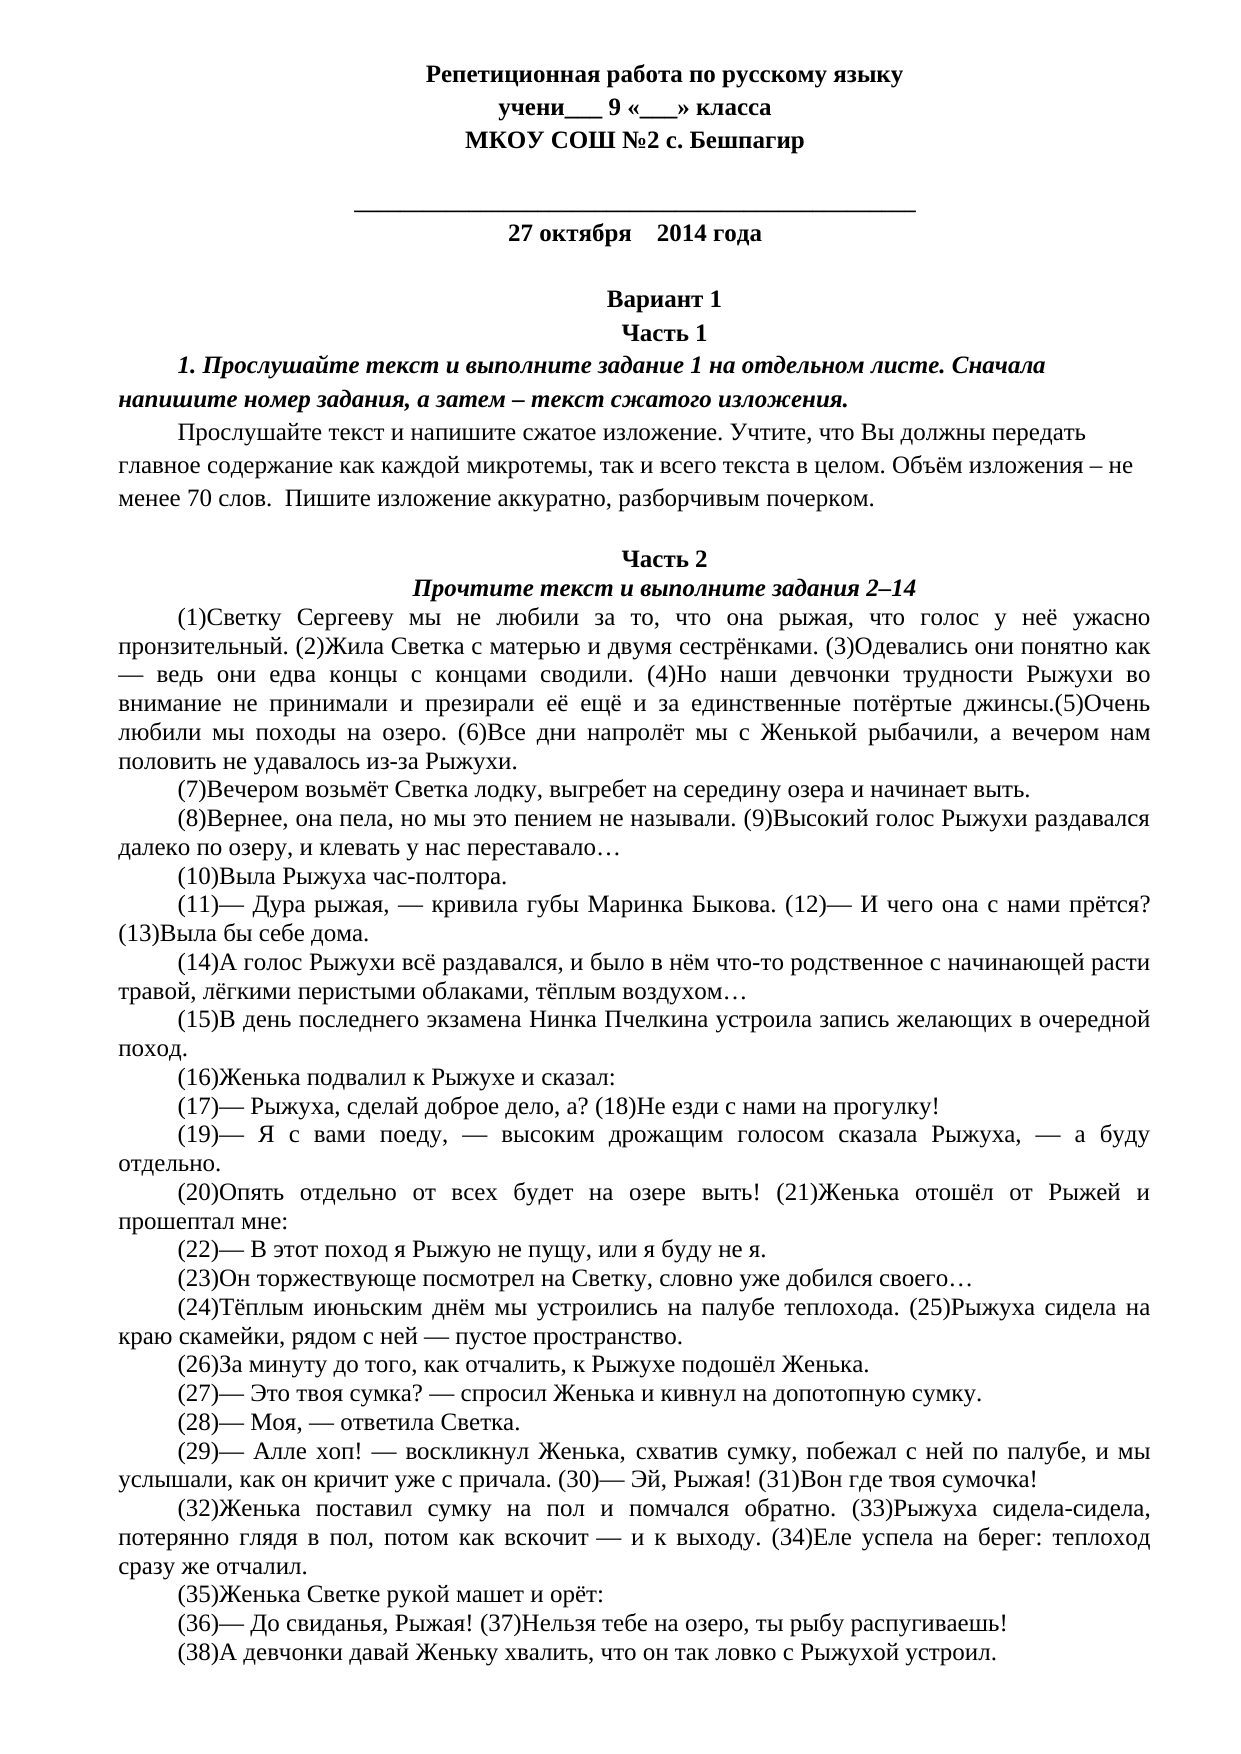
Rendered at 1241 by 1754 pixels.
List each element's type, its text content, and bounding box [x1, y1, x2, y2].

text (35)Женька Светке рукой машет и орёт: [118, 1579, 1152, 1608]
text (20)Опять отдельно от всех будет на озере выть! (21)Женька отошёл от Рыжей и прошептал мне: [118, 1177, 1152, 1234]
text (32)Женька поставил сумку на пол и помчался обратно. (33)Рыжуха сидела-сидела, потерянно глядя в пол, потом как вскочит — и к выходу. (34)Еле успела на берег: теплоход сразу же отчалил. [118, 1493, 1152, 1579]
text Прослушайте текст и напишите сжатое изложение. Учтите, что Вы должны передать главное содержание как каждой микротемы, так и всего текста в целом. Объём изложения – не менее 70 слов. Пишите изложение аккуратно, разборчивым почерком. [118, 417, 1152, 511]
text (7)Вечером возьмёт Светка лодку, выгребет на середину озера и начинает выть. [118, 774, 1152, 803]
text (36)— До свиданья, Рыжая! (37)Нельзя тебе на озеро, ты рыбу распугиваешь! [118, 1608, 1152, 1637]
text 27 октября 2014 года [118, 218, 1152, 247]
text Часть 1 [118, 318, 1152, 346]
text (15)В день последнего экзамена Нинка Пчелкина устроила запись желающих в очередной поход. [118, 1004, 1152, 1062]
text (11)— Дура рыжая, — кривила губы Маринка Быкова. (12)— И чего она с нами прётся? (13)Выла бы себе дома. [118, 889, 1152, 947]
text (38)А девчонки давай Женьку хвалить, что он так ловко с Рыжухой устроил. [118, 1637, 1152, 1666]
text (16)Женька подвалил к Рыжухе и сказал: [118, 1062, 1152, 1091]
text Репетиционная работа по русскому языку [118, 59, 1152, 88]
text (1)Светку Сергееву мы не любили за то, что она рыжая, что голос у неё ужасно пронзительный. (2)Жила Светка с матерью и двумя сестрёнками. (3)Одевались они понятно как — ведь они едва концы с концами сводили. (4)Но наши девчонки трудности Рыжухи во внимание не принимали и презирали её ещё и за единственные потёртые джинсы.(5)Очень любили мы походы на озеро. (6)Все дни напролёт мы с Женькой рыбачили, а вечером нам половить не удавалось из-за Рыжухи. [118, 602, 1152, 774]
text Часть 2 [118, 544, 1152, 573]
text (8)Вернее, она пела, но мы это пением не называли. (9)Высокий голос Рыжухи раздавался далеко по озеру, и клевать у нас переставало… [118, 803, 1152, 861]
text (10)Выла Рыжуха час-полтора. [118, 861, 1152, 889]
text (19)— Я с вами поеду, — высоким дрожащим голосом сказала Рыжуха, — а буду отдельно. [118, 1119, 1152, 1177]
text (27)— Это твоя сумка? — спросил Женька и кивнул на допотопную сумку. [118, 1378, 1152, 1407]
text (14)А голос Рыжухи всё раздавался, и было в нём что-то родственное с начинающей расти травой, лёгкими перистыми облаками, тёплым воздухом… [118, 947, 1152, 1004]
text (26)За минуту до того, как отчалить, к Рыжухе подошёл Женька. [118, 1349, 1152, 1378]
text (23)Он торжествующе посмотрел на Светку, словно уже добился своего… [118, 1263, 1152, 1292]
text (28)— Моя, — ответила Светка. [118, 1407, 1152, 1436]
text (22)— В этот поход я Рыжую не пущу, или я буду не я. [118, 1234, 1152, 1263]
text _________________________________________________ [118, 188, 1152, 215]
text 1. Прослушайте текст и выполните задание 1 на отдельном листе. Сначала напишите номер задания, а затем – текст сжатого изложения. [118, 351, 1152, 412]
text (24)Тёплым июньским днём мы устроились на палубе теплохода. (25)Рыжуха сидела на краю скамейки, рядом с ней — пустое пространство. [118, 1292, 1152, 1349]
text учени___ 9 «___» класса [118, 92, 1152, 121]
text Прочтите текст и выполните задания 2–14 [118, 573, 1152, 602]
text (17)— Рыжуха, сделай доброе дело, а? (18)Не езди с нами на прогулку! [118, 1091, 1152, 1119]
text (29)— Алле хоп! — воскликнул Женька, cхватив сумку, побежал с ней по палубе, и мы услышали, как он кричит уже с причала. (30)— Эй, Рыжая! (31)Вон где твоя сумочка! [118, 1436, 1152, 1493]
text Вариант 1 [118, 284, 1152, 313]
text МКОУ СОШ №2 с. Бешпагир [118, 125, 1152, 154]
